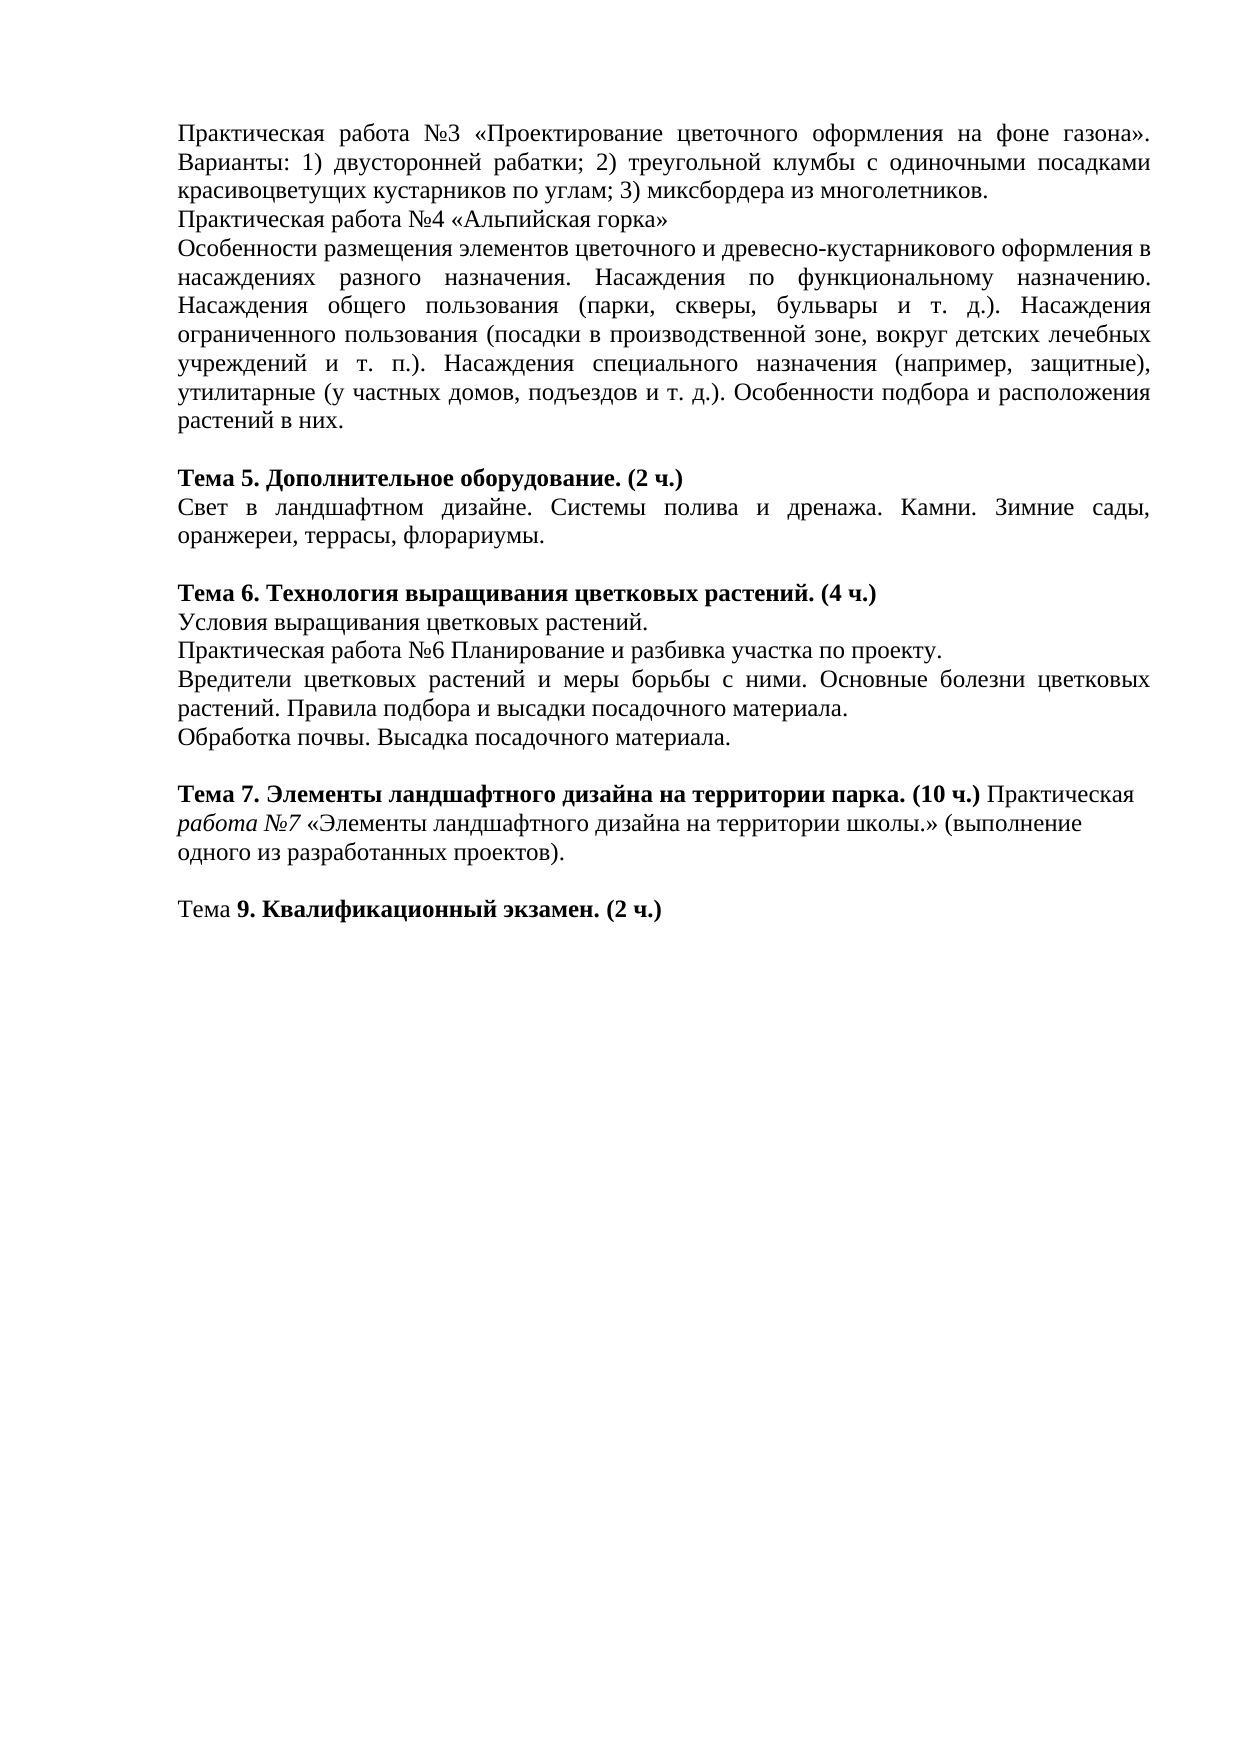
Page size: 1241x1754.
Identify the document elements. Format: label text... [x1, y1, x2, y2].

text Вредители цветковых растений и меры борьбы с ними. Основные болезни цветковых растений. Правила подбора и высадки посадочного материала. [177, 664, 1152, 722]
text Практическая работа №4 «Альпийская горка» [177, 204, 1152, 233]
text Практическая работа №6 Планирование и разбивка участка по проекту. [177, 636, 1152, 664]
text Тема 7. Элементы ландшафтного дизайна на территории парка. (10 ч.) Практическая работа №7 «Элементы ландшафтного дизайна на территории школы.» (выполнение одного из разработанных проектов). [177, 779, 1152, 866]
text Тема 6. Технология выращивания цветковых растений. (4 ч.) [177, 578, 1152, 607]
text Тема 5. Дополнительное оборудование. (2 ч.) [177, 463, 1152, 492]
text Обработка почвы. Высадка посадочного материала. [177, 722, 1152, 751]
text Особенности размещения элементов цветочного и древесно-кустарникового оформления в насаждениях разного назначения. Насаждения по функциональному назначению. Насаждения общего пользования (парки, скверы, бульвары и т. д.). Насаждения ограниченного пользования (посадки в производственной зоне, вокруг детских лечебных учреждений и т. п.). Насаждения специального назначения (например, защитные), утилитарные (у частных домов, подъездов и т. д.). Особенности подбора и расположения растений в них. [177, 233, 1152, 434]
text Практическая работа №3 «Проектирование цветочного оформления на фоне газона». Варианты: 1) двусторонней рабатки; 2) треугольной клумбы с одиночными посадками красивоцветущих кустарников по углам; 3) миксбордера из многолетников. [177, 118, 1152, 204]
text Условия выращивания цветковых растений. [177, 607, 1152, 636]
text Тема 9. Квалификационный экзамен. (2 ч.) [177, 894, 1152, 923]
text Свет в ландшафтном дизайне. Системы полива и дренажа. Камни. Зимние сады, оранжереи, террасы, флорариумы. [177, 492, 1152, 549]
